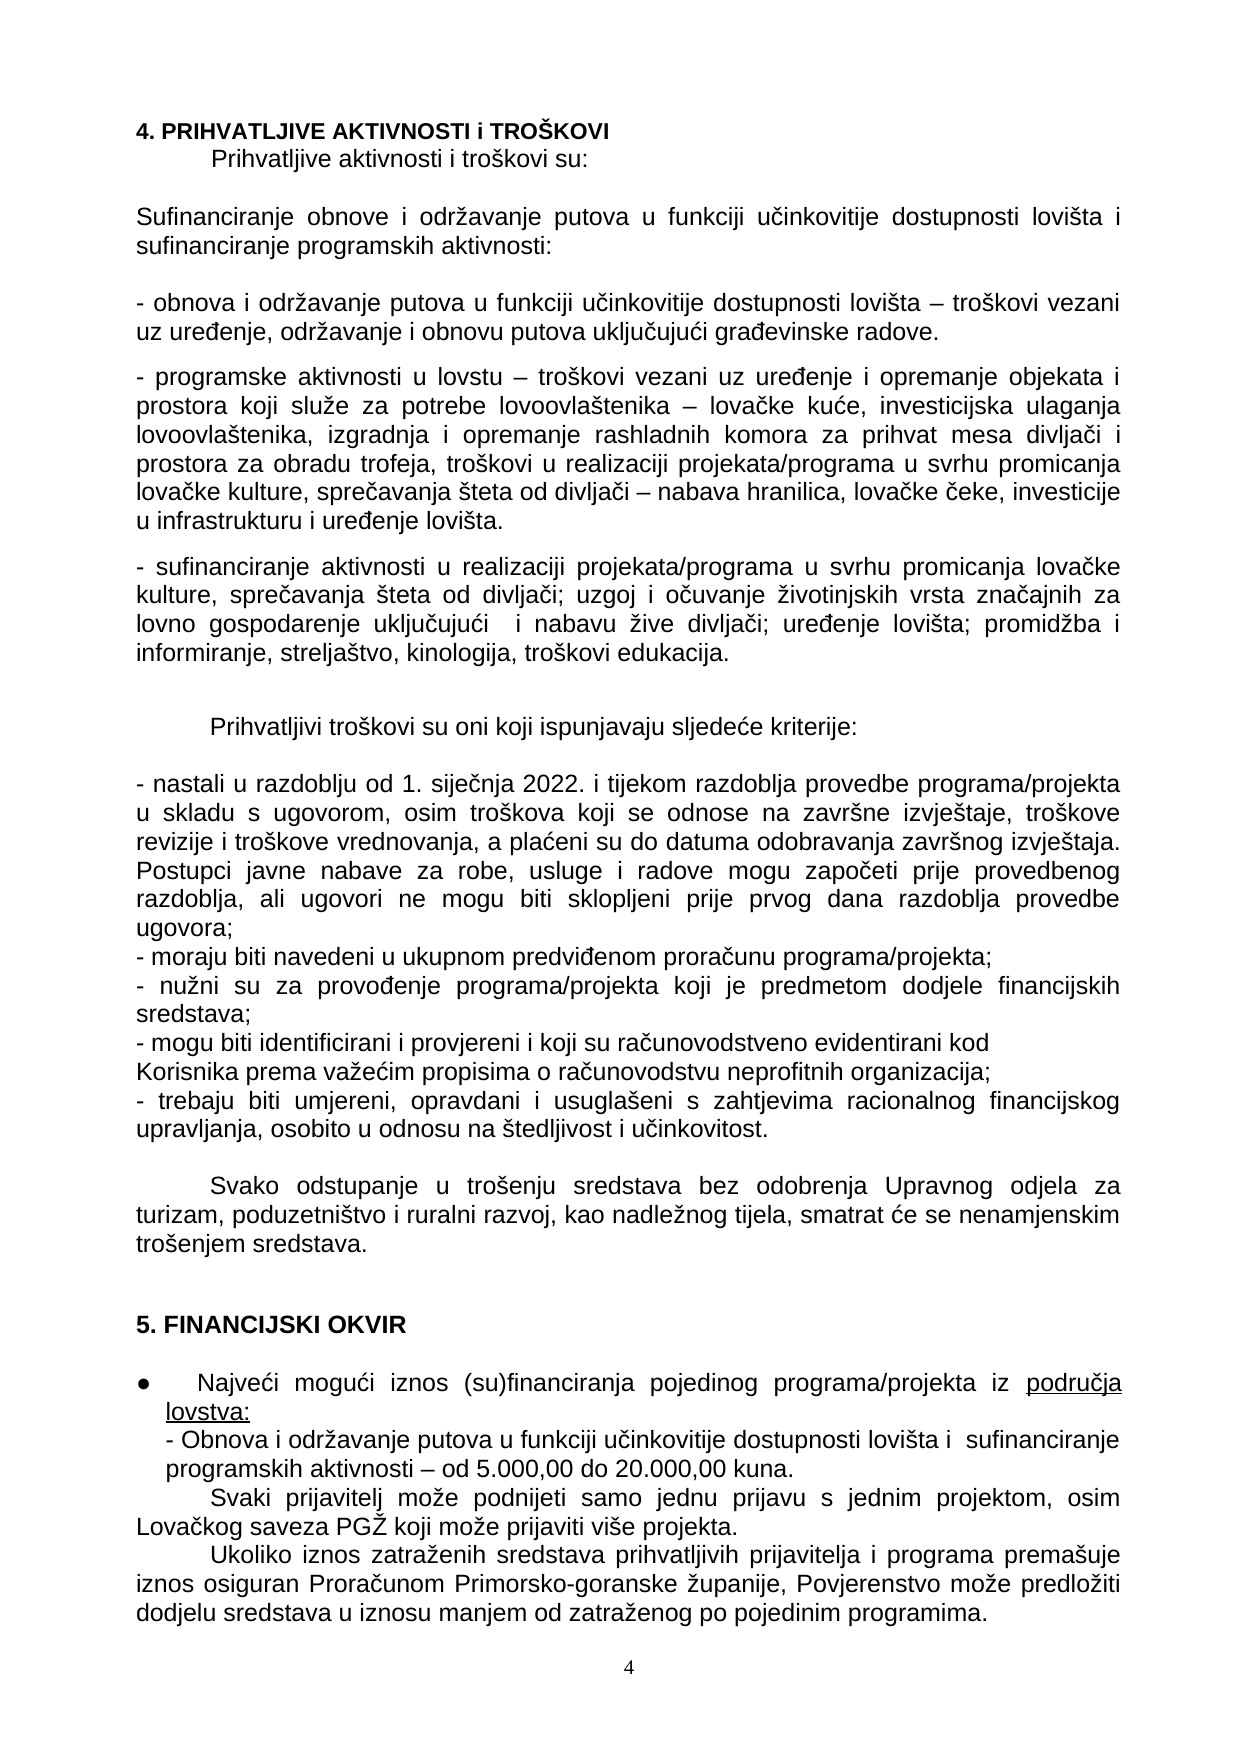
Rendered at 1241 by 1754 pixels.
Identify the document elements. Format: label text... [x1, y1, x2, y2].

text 5. FINANCIJSKI OKVIR [136, 1310, 1122, 1339]
text Svako odstupanje u trošenju sredstava bez odobrenja Upravnog odjela za turizam, poduzetništvo i ruralni razvoj, kao nadležnog tijela, smatrat će se nenamjenskim trošenjem sredstava. [136, 1171, 1122, 1257]
text - sufinanciranje aktivnosti u realizaciji projekata/programa u svrhu promicanja lovačke kulture, sprečavanja šteta od divljači; uzgoj i očuvanje životinjskih vrsta značajnih za lovno gospodarenje uključujući i nabavu žive divljači; uređenje lovišta; promidžba i informiranje, streljaštvo, kinologija, troškovi edukacija. [136, 552, 1122, 667]
text Svaki prijavitelj može podnijeti samo jednu prijavu s jednim projektom, osim Lovačkog saveza PGŽ koji može prijaviti više projekta. [136, 1483, 1122, 1540]
text 4. PRIHVATLJIVE AKTIVNOSTI i TROŠKOVI [136, 118, 1122, 144]
text Ukoliko iznos zatraženih sredstava prihvatljivih prijavitelja i programa premašuje iznos osiguran Proračunom Primorsko-goranske županije, Povjerenstvo može predložiti dodjelu sredstava u iznosu manjem od zatraženog po pojedinim programima. [136, 1540, 1122, 1626]
text - obnova i održavanje putova u funkciji učinkovitije dostupnosti lovišta – troškovi vezani uz uređenje, održavanje i obnovu putova uključujući građevinske radove. [136, 288, 1122, 346]
text - Obnova i održavanje putova u funkciji učinkovitije dostupnosti lovišta i sufinanciranje programskih aktivnosti – od 5.000,00 do 20.000,00 kuna. [165, 1425, 1122, 1483]
text Prihvatljivi troškovi su oni koji ispunjavaju sljedeće kriterije: [136, 712, 1122, 741]
text - nužni su za provođenje programa/projekta koji je predmetom dodjele financijskih sredstava; [136, 971, 1122, 1028]
text - moraju biti navedeni u ukupnom predviđenom proračunu programa/projekta; [136, 942, 1122, 971]
text ● Najveći mogući iznos (su)financiranja pojedinog programa/projekta iz područja lovstva: [136, 1368, 1122, 1425]
text Prihvatljive aktivnosti i troškovi su: [136, 144, 1122, 173]
text - mogu biti identificirani i provjereni i koji su računovodstveno evidentirani kod [136, 1028, 1122, 1057]
text Korisnika prema važećim propisima o računovodstvu neprofitnih organizacija; [136, 1057, 1122, 1086]
text - nastali u razdoblju od 1. siječnja 2022. i tijekom razdoblja provedbe programa/projekta u skladu s ugovorom, osim troškova koji se odnose na završne izvještaje, troškove revizije i troškove vrednovanja, a plaćeni su do datuma odobravanja završnog izvještaja. Postupci javne nabave za robe, usluge i radove mogu započeti prije provedbenog razdoblja, ali ugovori ne mogu biti sklopljeni prije prvog dana razdoblja provedbe ugovora; [136, 769, 1122, 942]
text Sufinanciranje obnove i održavanje putova u funkciji učinkovitije dostupnosti lovišta i sufinanciranje programskih aktivnosti: [136, 202, 1122, 259]
text - programske aktivnosti u lovstu – troškovi vezani uz uređenje i opremanje objekata i prostora koji služe za potrebe lovoovlaštenika – lovačke kuće, investicijska ulaganja lovoovlaštenika, izgradnja i opremanje rashladnih komora za prihvat mesa divljači i prostora za obradu trofeja, troškovi u realizaciji projekata/programa u svrhu promicanja lovačke kulture, sprečavanja šteta od divljači – nabava hranilica, lovačke čeke, investicije u infrastrukturu i uređenje lovišta. [136, 362, 1122, 535]
text - trebaju biti umjereni, opravdani i usuglašeni s zahtjevima racionalnog financijskog upravljanja, osobito u odnosu na štedljivost i učinkovitost. [136, 1086, 1122, 1143]
